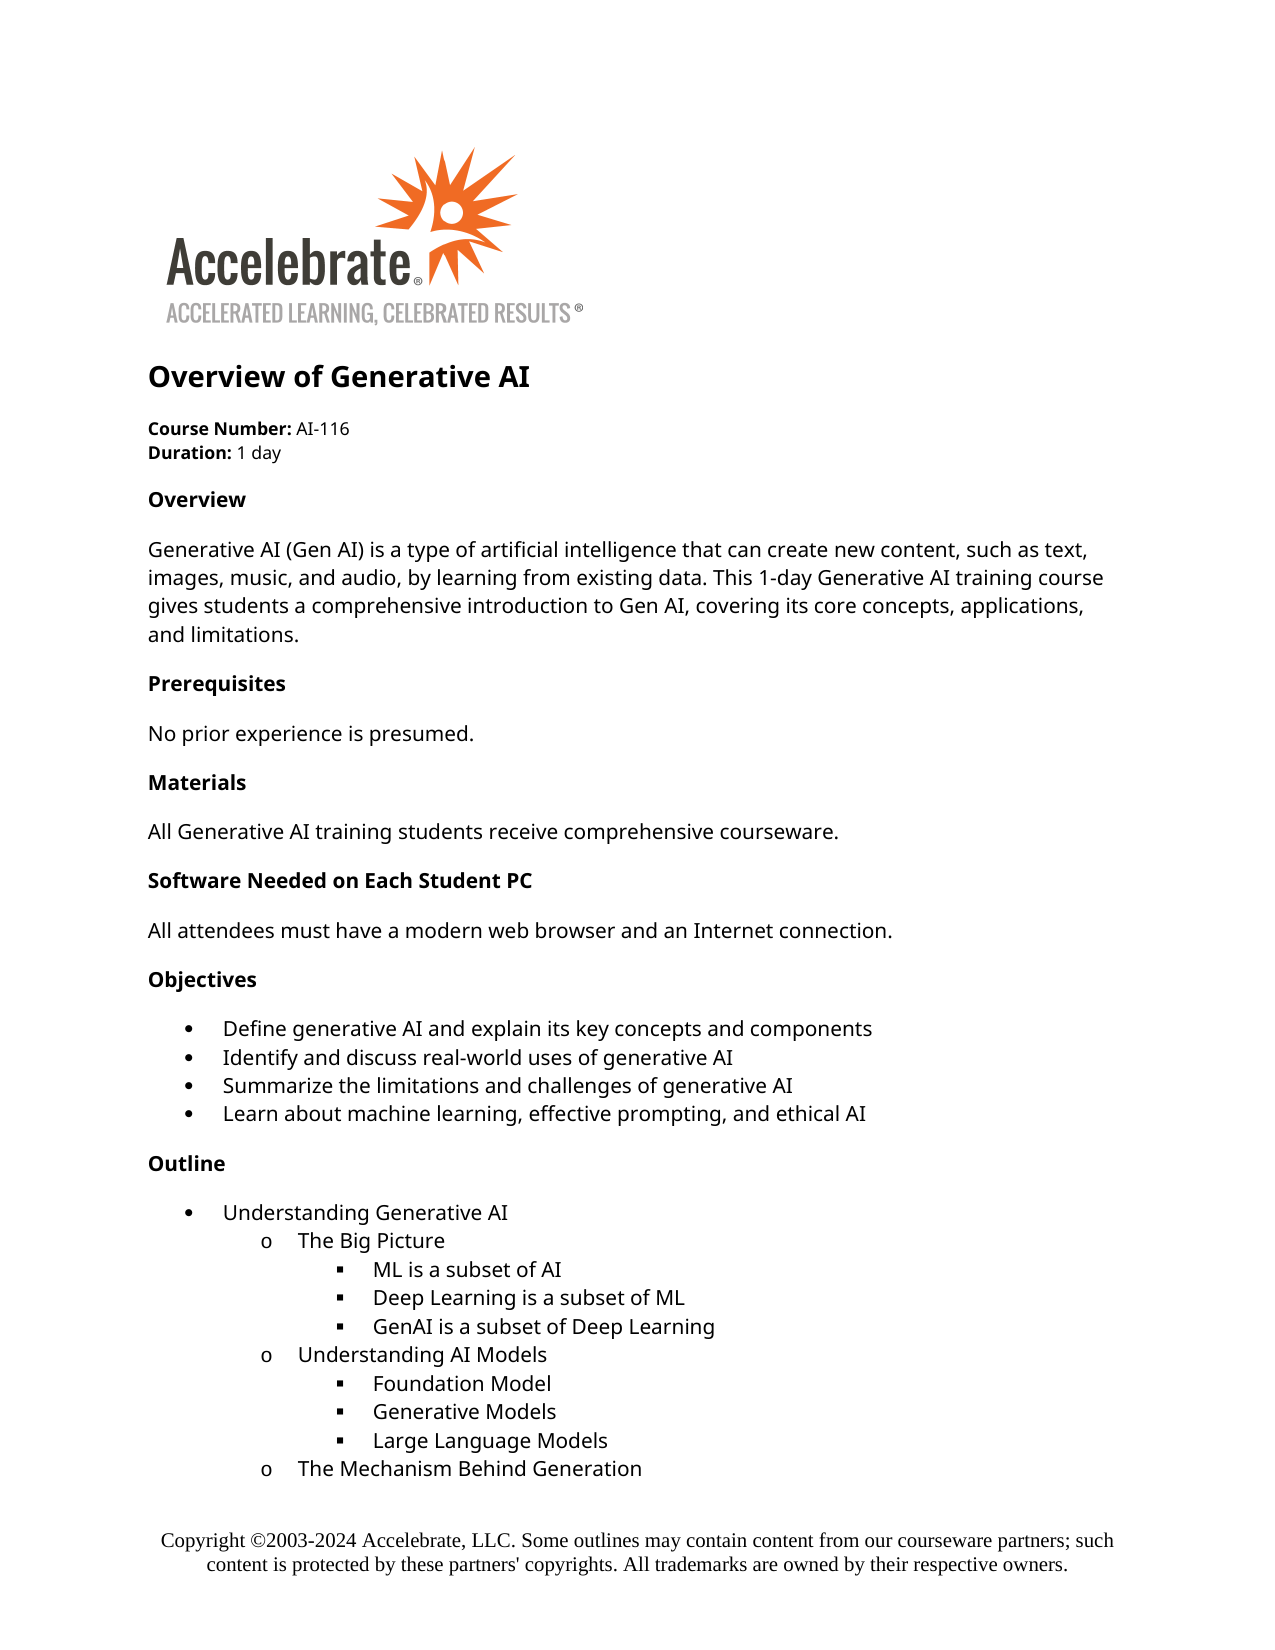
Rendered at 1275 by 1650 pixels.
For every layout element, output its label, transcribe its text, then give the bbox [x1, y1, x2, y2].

text Prerequisites [148, 669, 1127, 698]
list Foundation Model [335, 1369, 1127, 1397]
list Define generative AI and explain its key concepts and components [185, 1014, 1127, 1043]
list The Big Picture [260, 1227, 1127, 1255]
text Course Number: AI-116 Duration: 1 day [148, 416, 1127, 465]
text Overview of Generative AI [148, 356, 1127, 396]
list Generative Models [335, 1397, 1127, 1426]
list Summarize the limitations and challenges of generative AI [185, 1071, 1127, 1099]
list Identify and discuss real-world uses of generative AI [185, 1043, 1127, 1071]
list Understanding Generative AI [185, 1198, 1127, 1227]
list Large Language Models [335, 1426, 1127, 1454]
text Objectives [148, 965, 1127, 993]
text All Generative AI training students receive comprehensive courseware. [148, 817, 1127, 846]
text Outline [148, 1149, 1127, 1177]
text Software Needed on Each Student PC [148, 866, 1127, 895]
list The Mechanism Behind Generation [260, 1454, 1127, 1483]
list Deep Learning is a subset of ML [335, 1283, 1127, 1312]
text Overview [148, 486, 1127, 514]
list Understanding AI Models [260, 1340, 1127, 1369]
list GenAI is a subset of Deep Learning [335, 1312, 1127, 1340]
list Learn about machine learning, effective prompting, and ethical AI [185, 1099, 1127, 1128]
text No prior experience is presumed. [148, 719, 1127, 747]
list ML is a subset of AI [335, 1255, 1127, 1283]
text Materials [148, 768, 1127, 796]
text All attendees must have a modern web browser and an Internet connection. [148, 916, 1127, 944]
picture [166, 147, 583, 327]
text Generative AI (Gen AI) is a type of artificial intelligence that can create new content, such as text, images, music, and audio, by learning from existing data. This 1-day Generative AI training course gives students a comprehensive introduction to Gen AI, covering its core concepts, applications, and limitations. [148, 535, 1127, 648]
